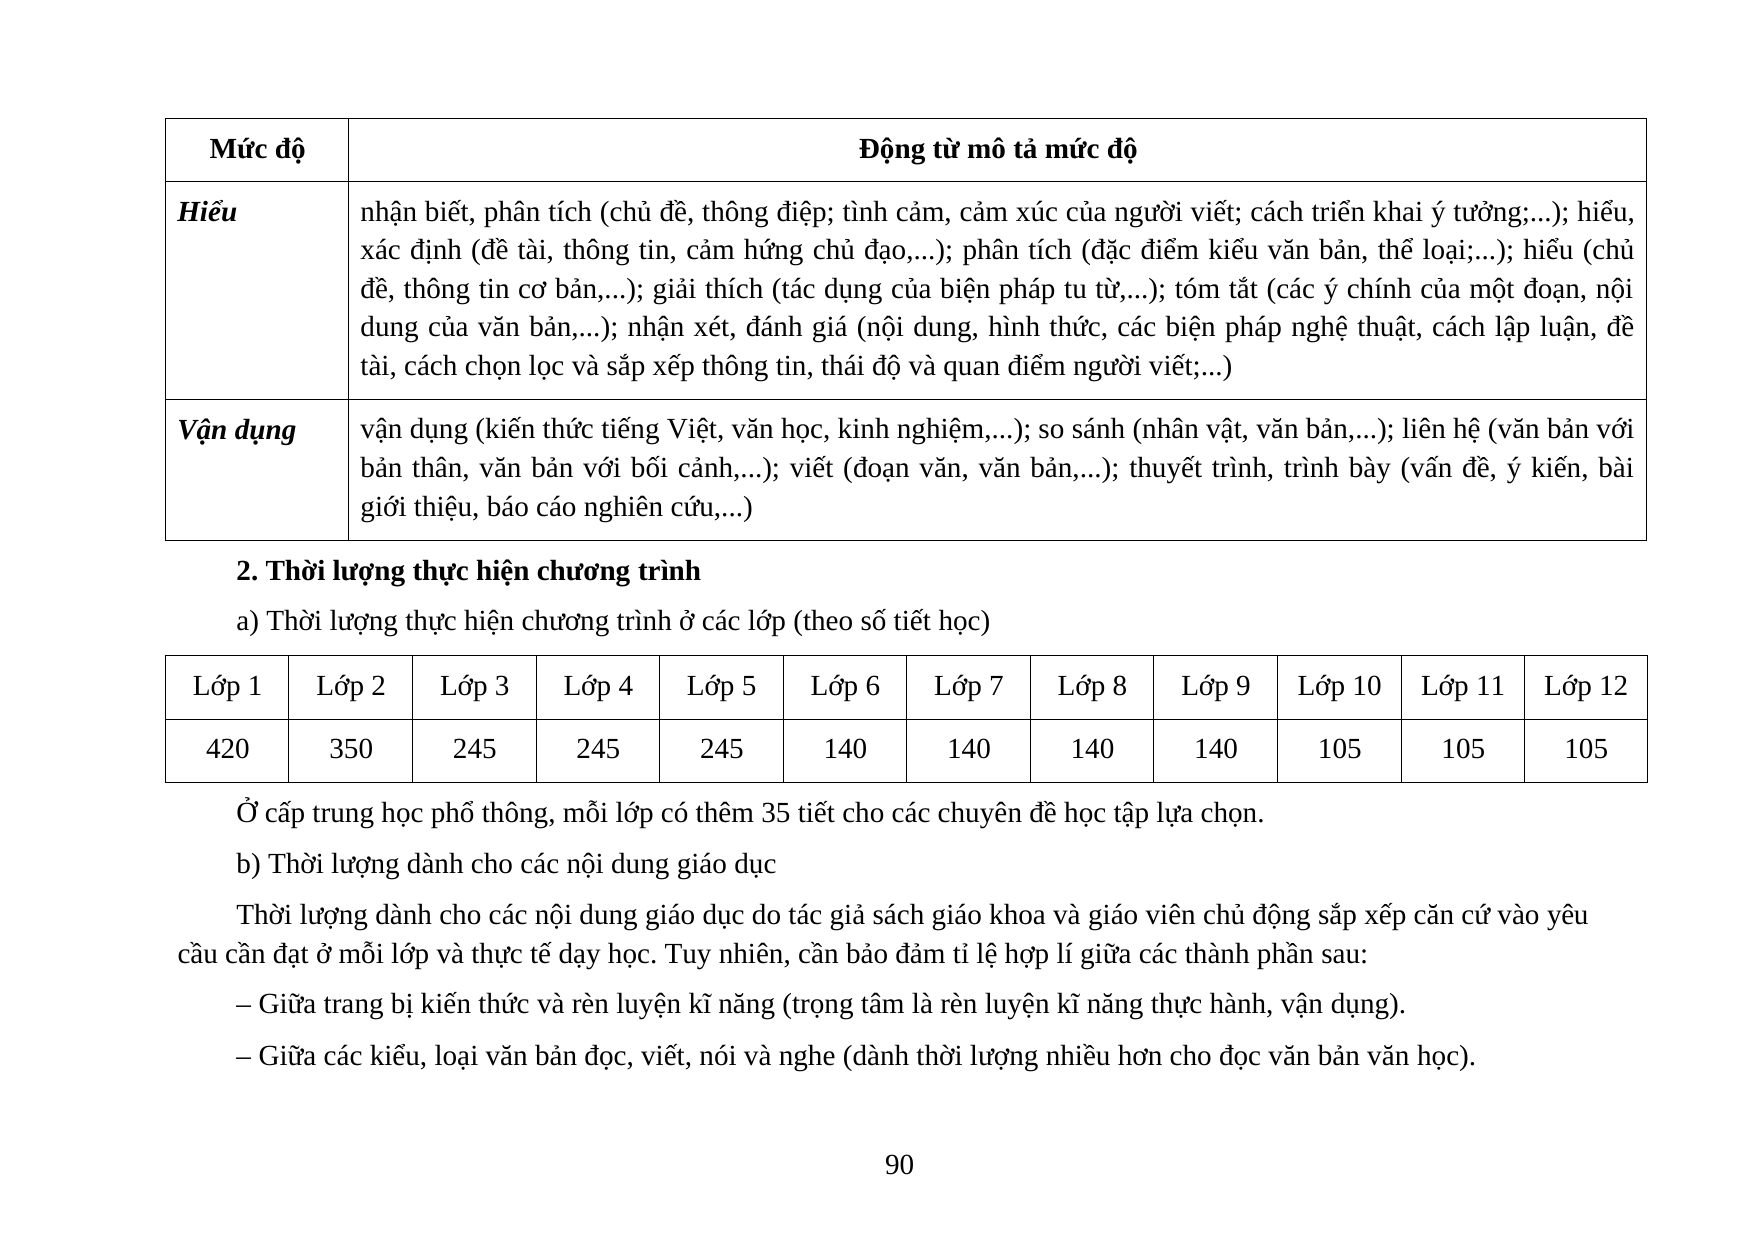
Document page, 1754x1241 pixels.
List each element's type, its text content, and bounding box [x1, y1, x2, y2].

table_header Động từ mô tả mức độ [349, 119, 1646, 181]
table_header Lớp 8 [1031, 656, 1153, 719]
table_header Lớp 2 [289, 656, 412, 719]
table_header Mức độ [166, 119, 348, 181]
list Giữa trang bị kiến thức và rèn luyện kĩ năng (trọng tâm là rèn luyện kĩ năng thực hành, vận dụng). [177, 987, 1666, 1020]
table_cell 350 [289, 720, 412, 782]
table_header Lớp 4 [537, 656, 659, 719]
table_cell 105 [1402, 720, 1524, 782]
table_header Lớp 11 [1402, 656, 1524, 719]
table_cell Hiểu [166, 182, 348, 399]
table_cell 245 [660, 720, 783, 782]
table_header Lớp 10 [1278, 656, 1401, 719]
list Giữa các kiểu, loại văn bản đọc, viết, nói và nghe (dành thời lượng nhiều hơn cho đọc văn bản văn học). [177, 1038, 1666, 1071]
table_header Lớp 7 [907, 656, 1030, 719]
table_header Lớp 1 [166, 656, 288, 719]
list Thời lượng dành cho các nội dung giáo dục [236, 846, 1666, 880]
table_header Lớp 3 [413, 656, 536, 719]
table_cell 140 [784, 720, 906, 782]
text Thời lượng dành cho các nội dung giáo dục do tác giả sách giáo khoa và giáo viên chủ động sắp xếp căn cứ vào yêu cầu cần đạt ở mỗi lớp và thực tế dạy học. Tuy nhiên, cần bảo đảm tỉ lệ hợp lí giữa các thành phần sau: [177, 897, 1628, 969]
table_header Lớp 6 [784, 656, 906, 719]
table_cell 105 [1278, 720, 1401, 782]
table_cell nhận biết, phân tích (chủ đề, thông điệp; tình cảm, cảm xúc của người viết; cách triển khai ý tưởng;...); hiểu, xác định (đề tài, thông tin, cảm hứng chủ đạo,...); phân tích (đặc điểm kiểu văn bản, thể loại;...); hiểu (chủ đề, thông tin cơ bản,...); giải thích (tác dụng của biện pháp tu từ,...); tóm tắt (các ý chính của một đoạn, nội dung của văn bản,...); nhận xét, đánh giá (nội dung, hình thức, các biện pháp nghệ thuật, cách lập luận, đề tài, cách chọn lọc và sắp xếp thông tin, thái độ và quan điểm người viết;...) [349, 182, 1646, 399]
table_cell vận dụng (kiến thức tiếng Việt, văn học, kinh nghiệm,...); so sánh (nhân vật, văn bản,...); liên hệ (văn bản với bản thân, văn bản với bối cảnh,...); viết (đoạn văn, văn bản,...); thuyết trình, trình bày (vấn đề, ý kiến, bài giới thiệu, báo cáo nghiên cứu,...) [349, 400, 1646, 539]
table_header Lớp 5 [660, 656, 783, 719]
table_cell 245 [413, 720, 536, 782]
table_header Lớp 12 [1525, 656, 1647, 719]
list Thời lượng thực hiện chương trình ở các lớp (theo số tiết học) [236, 603, 1666, 637]
table_cell 105 [1525, 720, 1647, 782]
table_cell 420 [166, 720, 288, 782]
table_cell 140 [1154, 720, 1277, 782]
table_cell Vận dụng [166, 400, 348, 539]
table_cell 245 [537, 720, 659, 782]
table_cell 140 [907, 720, 1030, 782]
table_header Lớp 9 [1154, 656, 1277, 719]
subtitle Thời lượng thực hiện chương trình [236, 553, 1666, 586]
table_cell 140 [1031, 720, 1153, 782]
text Ở cấp trung học phổ thông, mỗi lớp có thêm 35 tiết cho các chuyên đề học tập lựa chọn. [236, 795, 1666, 828]
